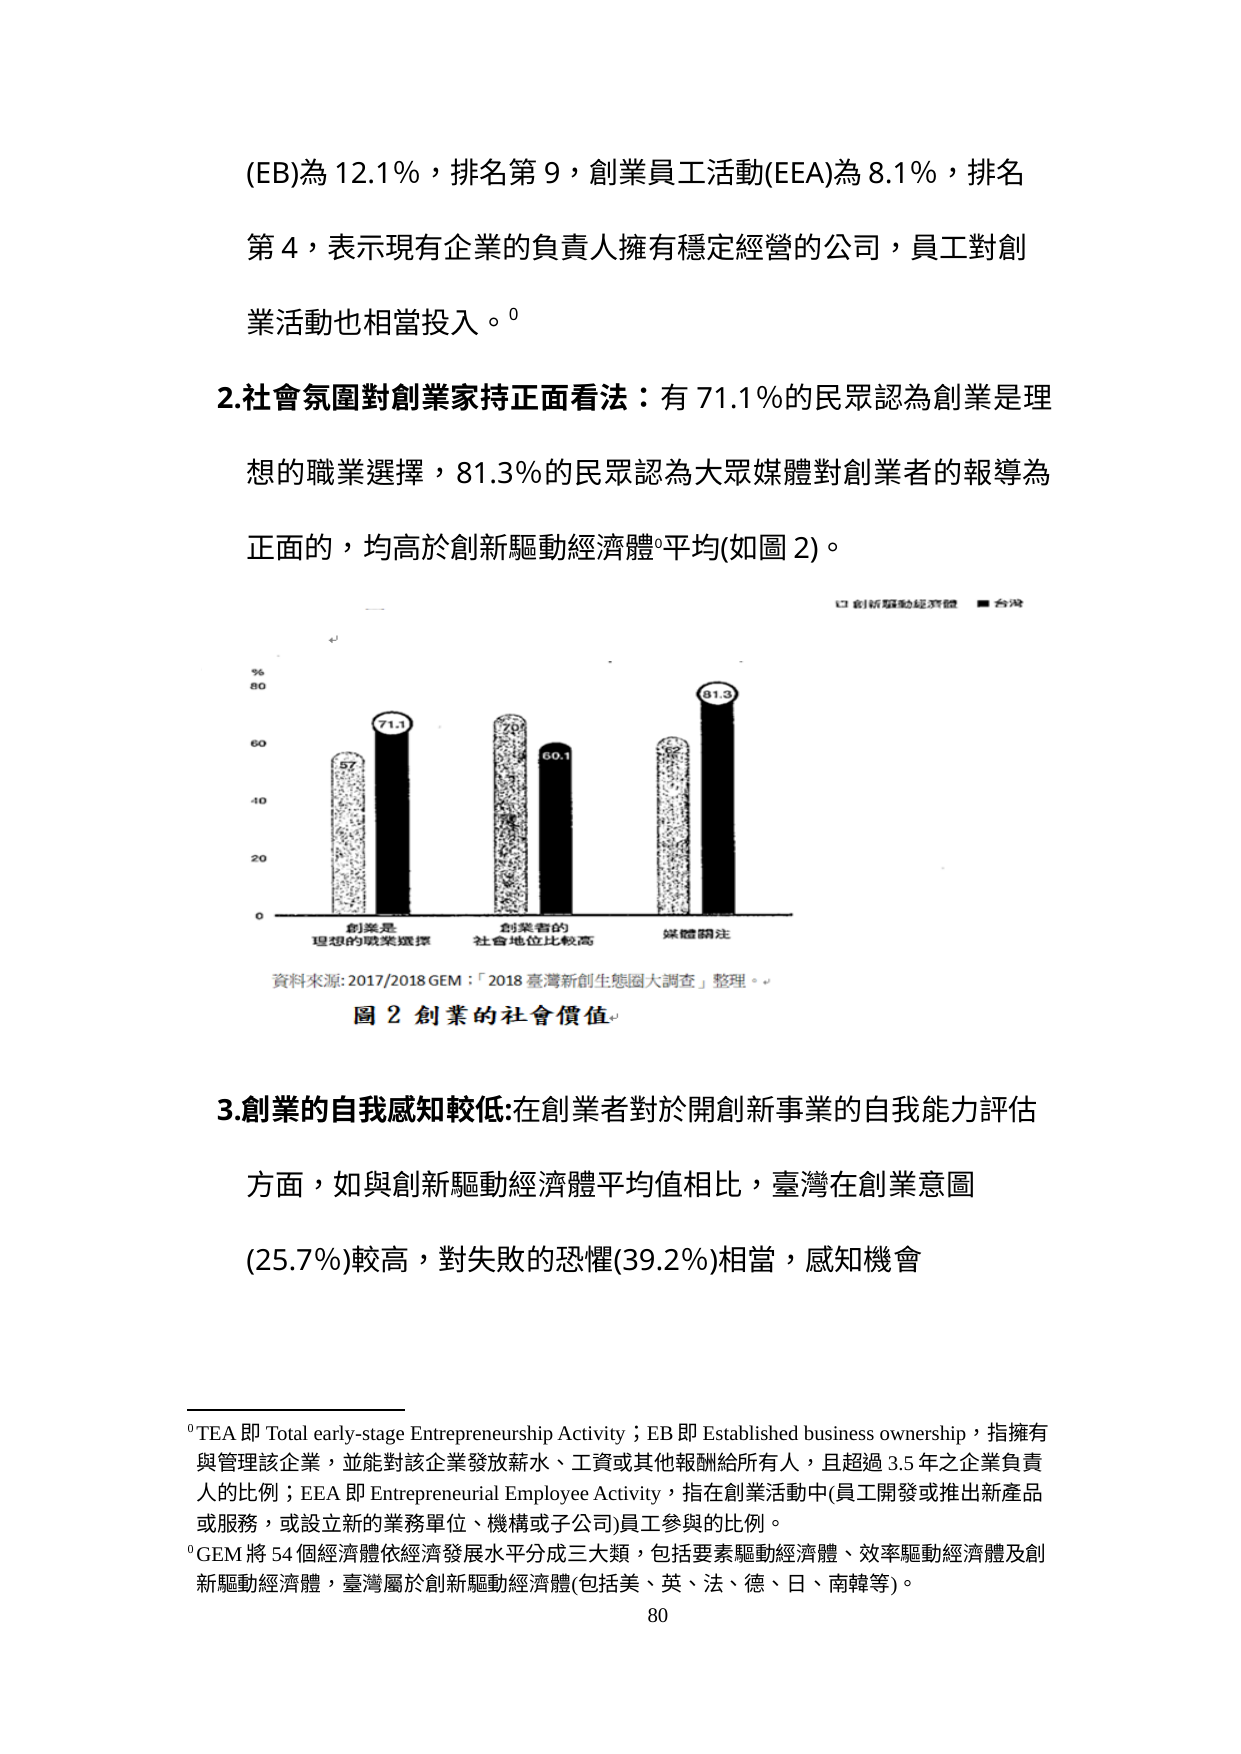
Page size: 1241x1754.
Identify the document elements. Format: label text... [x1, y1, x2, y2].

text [217, 133, 1053, 358]
picture [201, 582, 1040, 1036]
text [217, 1070, 1053, 1295]
text 2.社會氛圍對創業家持正面看法：有71.1％的民眾認為創業是理想的職業選擇，81.3％的民眾認為大眾媒體對創業者的報導為正面的，均高於創新驅動經濟體平均(如圖2)。 [217, 358, 1053, 583]
